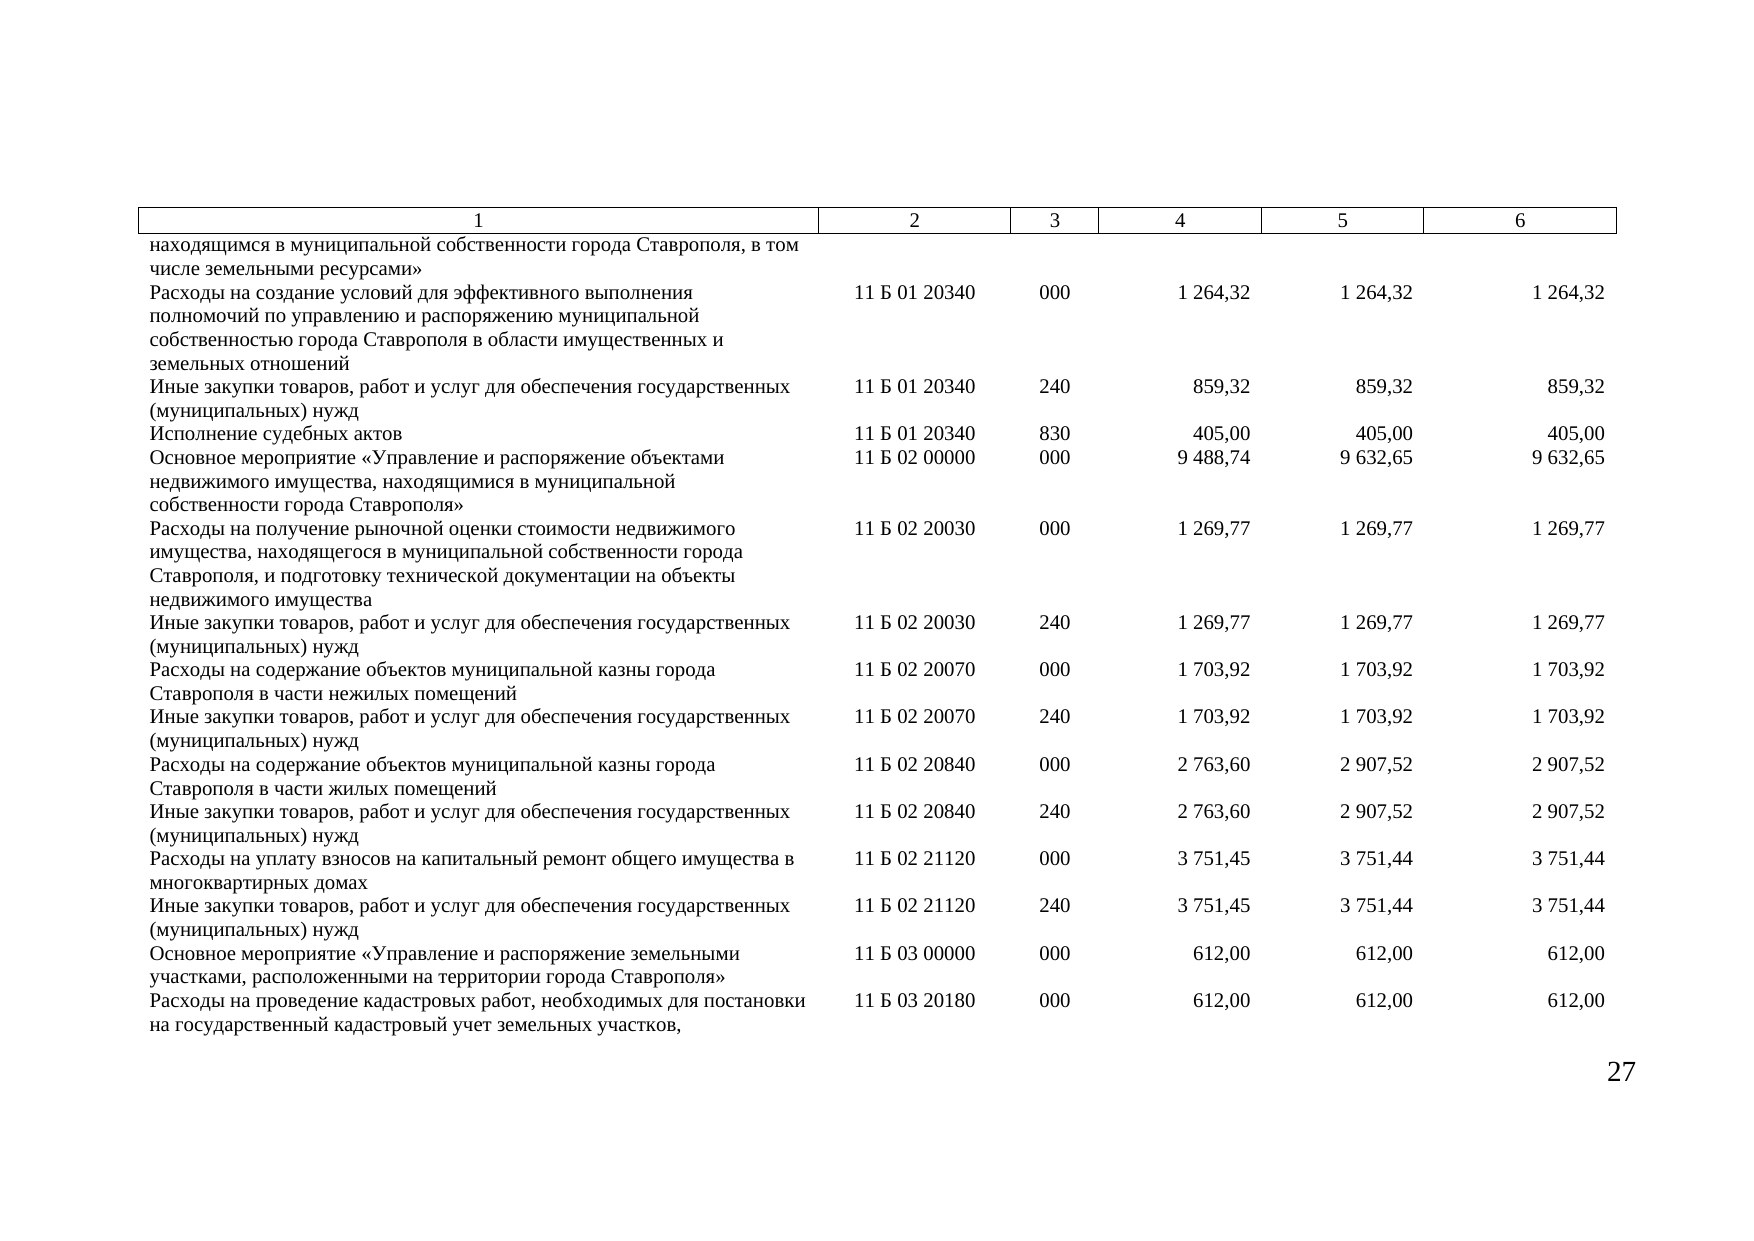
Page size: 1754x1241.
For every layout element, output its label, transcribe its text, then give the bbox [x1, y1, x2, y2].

table_header 5 [1262, 208, 1423, 233]
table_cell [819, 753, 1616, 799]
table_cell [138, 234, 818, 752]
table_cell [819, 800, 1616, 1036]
table_header 4 [1099, 208, 1261, 233]
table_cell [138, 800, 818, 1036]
table_header 6 [1424, 208, 1616, 233]
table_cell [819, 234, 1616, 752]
table_header 1 [139, 208, 818, 233]
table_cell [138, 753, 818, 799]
table_header 2 [819, 208, 1010, 233]
table_header 3 [1011, 208, 1098, 233]
